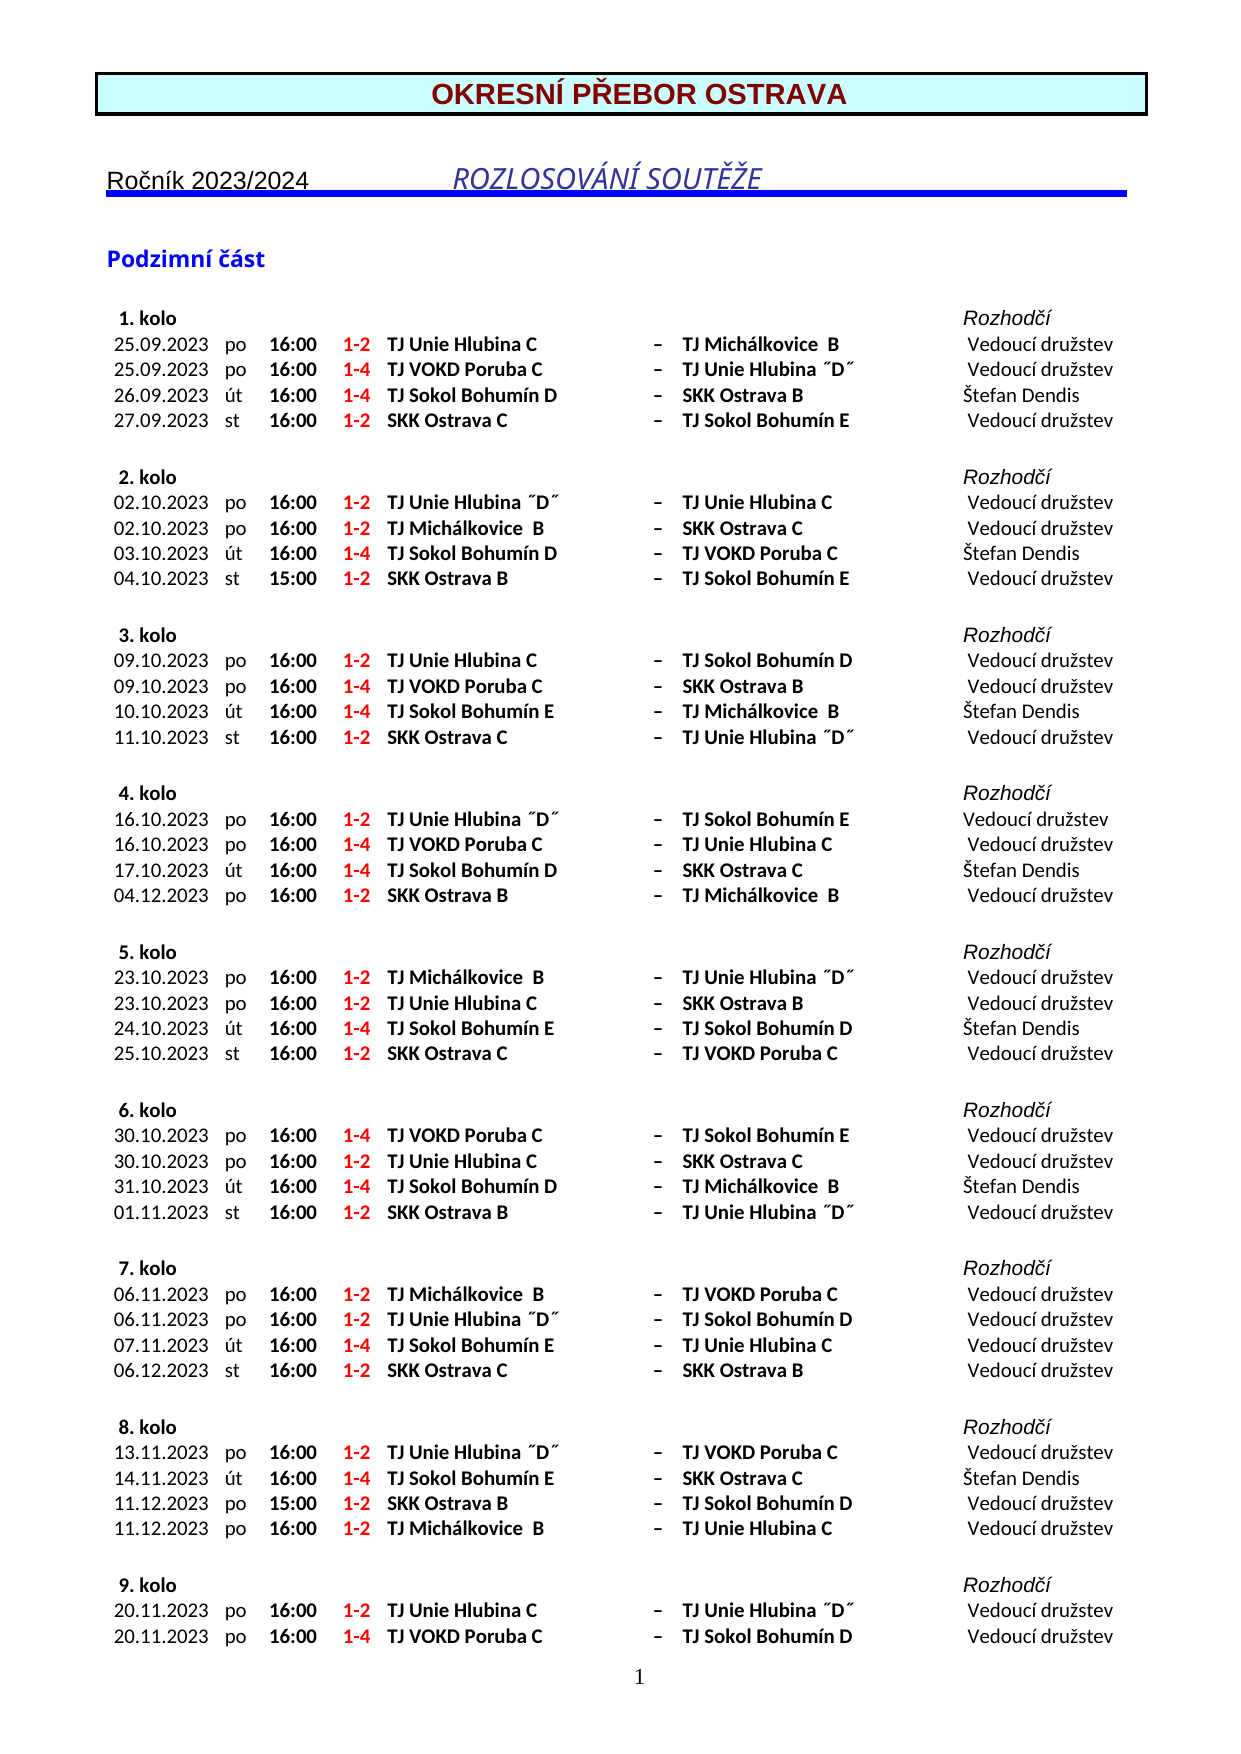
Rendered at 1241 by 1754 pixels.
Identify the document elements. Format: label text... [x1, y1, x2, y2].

text 04.12.2023 po 16:00 1-2 SKK Ostrava B – TJ Michálkovice B Vedoucí družstev [114, 882, 1137, 908]
text 24.10.2023 út 16:00 1-4 TJ Sokol Bohumín E – TJ Sokol Bohumín D Štefan Dendis [114, 1015, 1137, 1041]
text 04.10.2023 st 15:00 1-2 SKK Ostrava B – TJ Sokol Bohumín E Vedoucí družstev [114, 566, 1137, 591]
text 16.10.2023 po 16:00 1-2 TJ Unie Hlubina ˝D˝ – TJ Sokol Bohumín E Vedoucí družstev [114, 806, 1137, 831]
text 06.11.2023 po 16:00 1-2 TJ Unie Hlubina ˝D˝ – TJ Sokol Bohumín D Vedoucí družstev [114, 1306, 1137, 1332]
text 27.09.2023 st 16:00 1-2 SKK Ostrava C – TJ Sokol Bohumín E Vedoucí družstev [114, 407, 1137, 433]
text 5. kolo Rozhodčí [114, 908, 1137, 964]
text 1. kolo Rozhodčí [114, 274, 1137, 331]
text 7. kolo Rozhodčí [114, 1224, 1137, 1281]
text 9. kolo Rozhodčí [114, 1541, 1137, 1598]
text Ročník 2023/2024 ROZLOSOVÁNÍ SOUTĚŽE [106, 159, 1137, 198]
text 20.11.2023 po 16:00 1-4 TJ VOKD Poruba C – TJ Sokol Bohumín D Vedoucí družstev [114, 1623, 1137, 1648]
text 11.12.2023 po 15:00 1-2 SKK Ostrava B – TJ Sokol Bohumín D Vedoucí družstev [114, 1490, 1137, 1516]
text 06.12.2023 st 16:00 1-2 SKK Ostrava C – SKK Ostrava B Vedoucí družstev [114, 1357, 1137, 1383]
text 25.09.2023 po 16:00 1-4 TJ VOKD Poruba C – TJ Unie Hlubina ˝D˝ Vedoucí družstev [114, 356, 1137, 382]
text 31.10.2023 út 16:00 1-4 TJ Sokol Bohumín D – TJ Michálkovice B Štefan Dendis [114, 1173, 1137, 1199]
text 23.10.2023 po 16:00 1-2 TJ Unie Hlubina C – SKK Ostrava B Vedoucí družstev [114, 990, 1137, 1015]
subtitle Okresní přebor Ostrava [98, 75, 1145, 112]
text 14.11.2023 út 16:00 1-4 TJ Sokol Bohumín E – SKK Ostrava C Štefan Dendis [114, 1465, 1137, 1490]
text 16.10.2023 po 16:00 1-4 TJ VOKD Poruba C – TJ Unie Hlubina C Vedoucí družstev [114, 831, 1137, 857]
text 09.10.2023 po 16:00 1-4 TJ VOKD Poruba C – SKK Ostrava B Vedoucí družstev [114, 673, 1137, 698]
text 10.10.2023 út 16:00 1-4 TJ Sokol Bohumín E – TJ Michálkovice B Štefan Dendis [114, 698, 1137, 724]
text 09.10.2023 po 16:00 1-2 TJ Unie Hlubina C – TJ Sokol Bohumín D Vedoucí družstev [114, 648, 1137, 673]
text 26.09.2023 út 16:00 1-4 TJ Sokol Bohumín D – SKK Ostrava B Štefan Dendis [114, 382, 1137, 407]
text 03.10.2023 út 16:00 1-4 TJ Sokol Bohumín D – TJ VOKD Poruba C Štefan Dendis [114, 540, 1137, 566]
text 02.10.2023 po 16:00 1-2 TJ Unie Hlubina ˝D˝ – TJ Unie Hlubina C Vedoucí družstev [114, 489, 1137, 515]
text 6. kolo Rozhodčí [114, 1066, 1137, 1123]
text 30.10.2023 po 16:00 1-2 TJ Unie Hlubina C – SKK Ostrava C Vedoucí družstev [114, 1148, 1137, 1173]
text 01.11.2023 st 16:00 1-2 SKK Ostrava B – TJ Unie Hlubina ˝D˝ Vedoucí družstev [114, 1199, 1137, 1224]
text 20.11.2023 po 16:00 1-2 TJ Unie Hlubina C – TJ Unie Hlubina ˝D˝ Vedoucí družstev [114, 1598, 1137, 1623]
text Podzimní část [106, 243, 1137, 274]
text 30.10.2023 po 16:00 1-4 TJ VOKD Poruba C – TJ Sokol Bohumín E Vedoucí družstev [114, 1123, 1137, 1148]
text 17.10.2023 út 16:00 1-4 TJ Sokol Bohumín D – SKK Ostrava C Štefan Dendis [114, 857, 1137, 882]
text 07.11.2023 út 16:00 1-4 TJ Sokol Bohumín E – TJ Unie Hlubina C Vedoucí družstev [114, 1332, 1137, 1357]
text 8. kolo Rozhodčí [114, 1383, 1137, 1439]
text 23.10.2023 po 16:00 1-2 TJ Michálkovice B – TJ Unie Hlubina ˝D˝ Vedoucí družstev [114, 964, 1137, 990]
text 06.11.2023 po 16:00 1-2 TJ Michálkovice B – TJ VOKD Poruba C Vedoucí družstev [114, 1281, 1137, 1306]
text 11.12.2023 po 16:00 1-2 TJ Michálkovice B – TJ Unie Hlubina C Vedoucí družstev [114, 1516, 1137, 1541]
text 13.11.2023 po 16:00 1-2 TJ Unie Hlubina ˝D˝ – TJ VOKD Poruba C Vedoucí družstev [114, 1439, 1137, 1465]
text 3. kolo Rozhodčí [114, 591, 1137, 648]
text 11.10.2023 st 16:00 1-2 SKK Ostrava C – TJ Unie Hlubina ˝D˝ Vedoucí družstev [114, 724, 1137, 749]
text 4. kolo Rozhodčí [114, 749, 1137, 806]
text 25.09.2023 po 16:00 1-2 TJ Unie Hlubina C – TJ Michálkovice B Vedoucí družstev [114, 331, 1137, 356]
text 02.10.2023 po 16:00 1-2 TJ Michálkovice B – SKK Ostrava C Vedoucí družstev [114, 515, 1137, 540]
text 25.10.2023 st 16:00 1-2 SKK Ostrava C – TJ VOKD Poruba C Vedoucí družstev [114, 1041, 1137, 1066]
text 2. kolo Rozhodčí [114, 433, 1137, 489]
